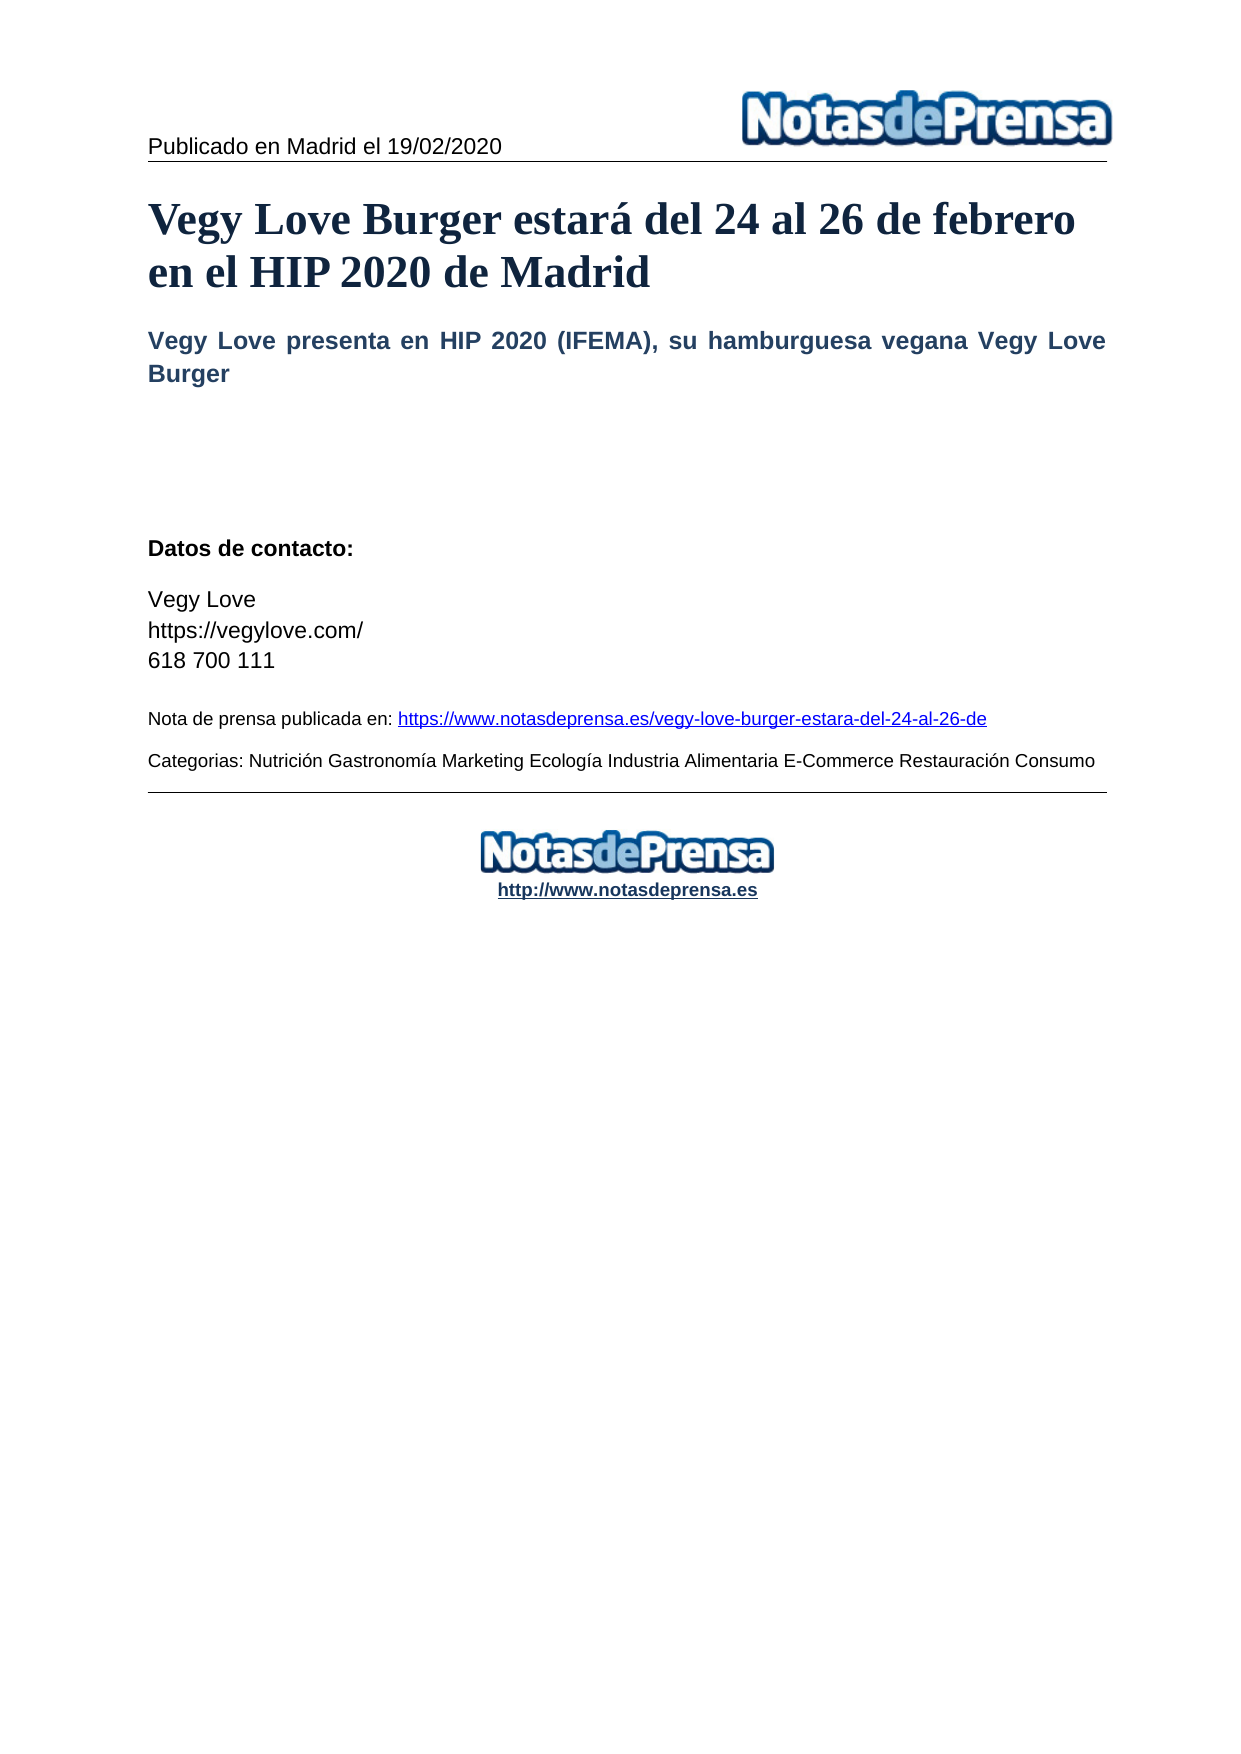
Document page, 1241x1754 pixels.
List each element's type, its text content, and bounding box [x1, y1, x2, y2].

picture [480, 829, 775, 875]
text https://vegylove.com/ [148, 617, 1063, 643]
text Nota de prensa publicada en: https://www.notasdeprensa.es/vegy-love-burger-estara-del-24-al-26-de [148, 707, 1107, 729]
text http://www.notasdeprensa.es [148, 879, 1107, 901]
picture [742, 90, 1113, 148]
subtitle Vegy Love Burger estará del 24 al 26 de febrero en el HIP 2020 de Madrid [148, 192, 1107, 297]
subtitle Vegy Love presenta en HIP 2020 (IFEMA), su hamburguesa vegana Vegy Love Burger [148, 326, 1107, 388]
text Vegy Love [148, 586, 1063, 613]
text Categorias: Nutrición Gastronomía Marketing Ecología Industria Alimentaria E-Commerce Restauración Consumo [148, 750, 1107, 771]
text Publicado en Madrid el 19/02/2020 [148, 133, 1107, 161]
text 618 700 111 [148, 647, 1063, 673]
text Datos de contacto: [148, 535, 1107, 562]
